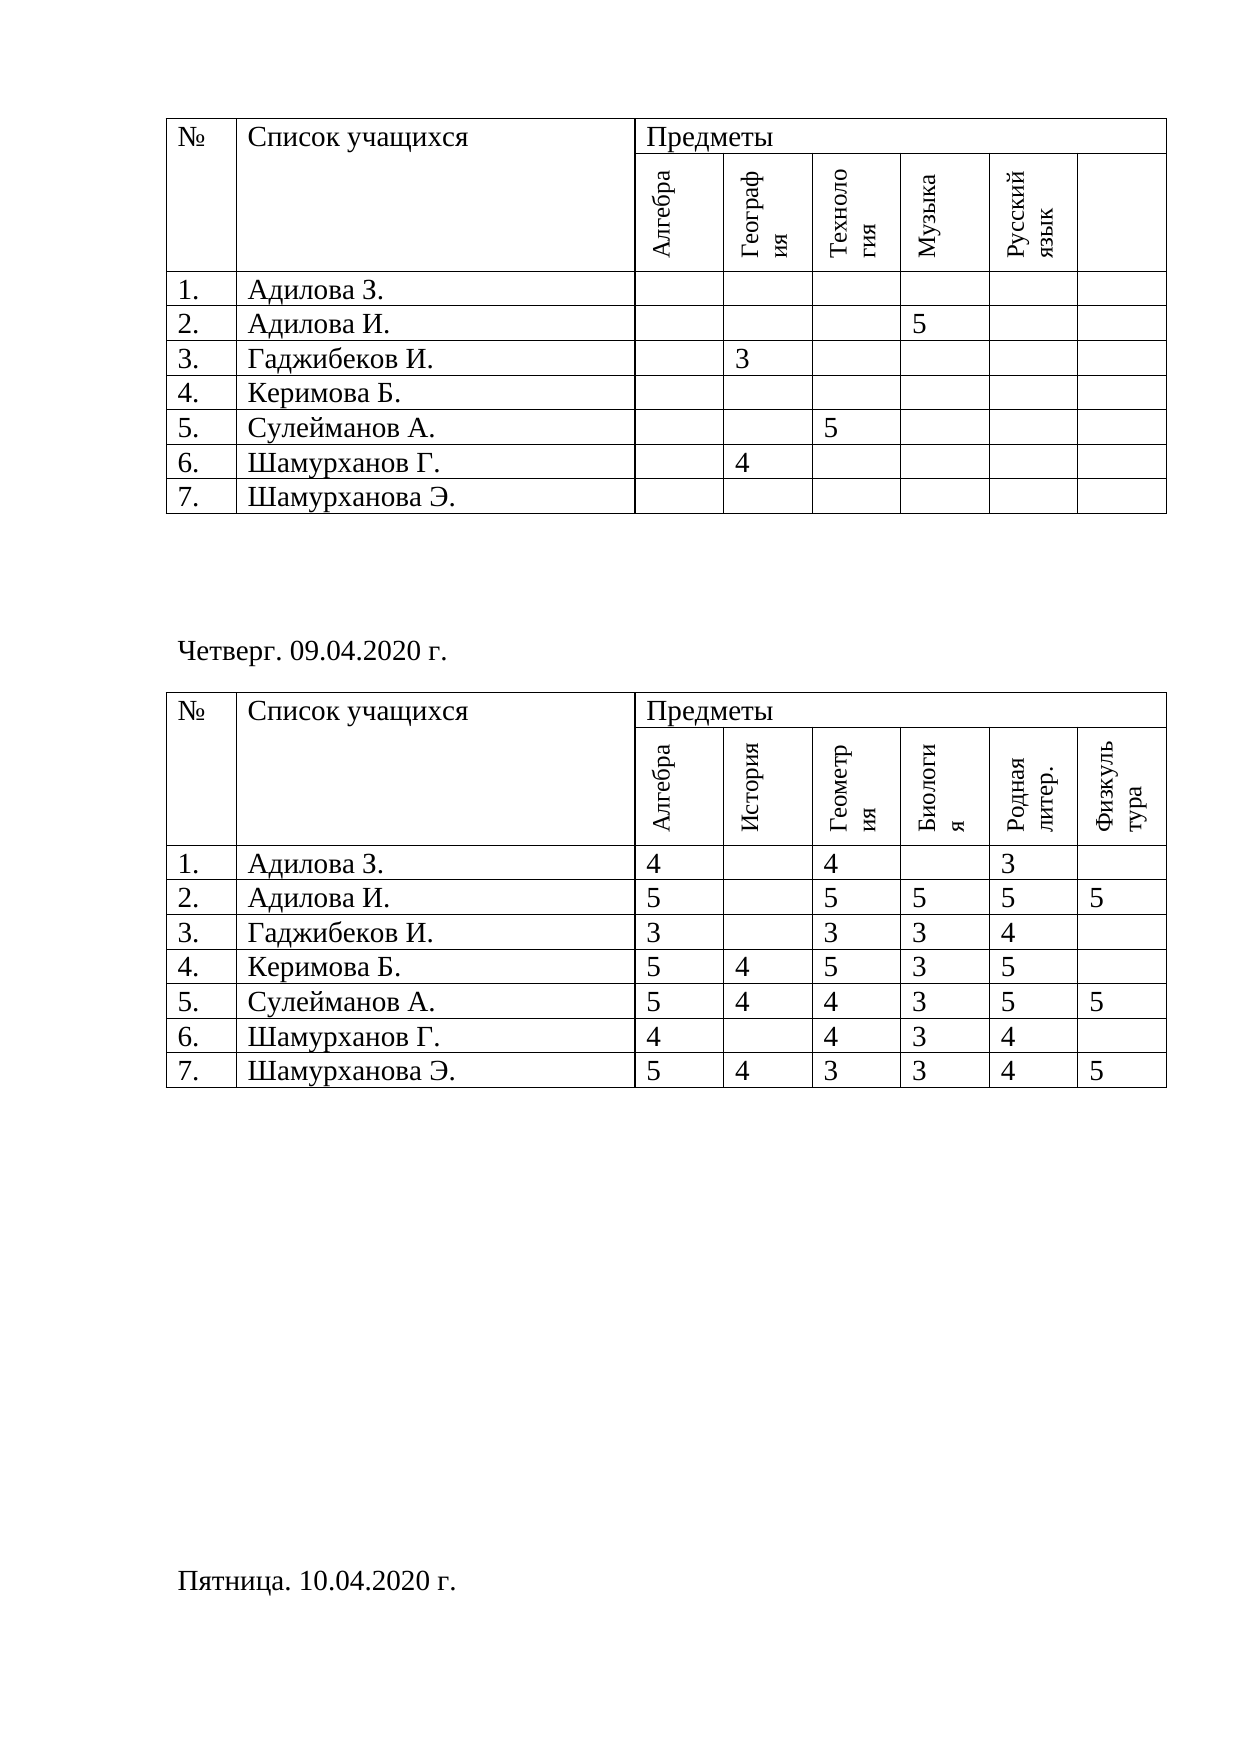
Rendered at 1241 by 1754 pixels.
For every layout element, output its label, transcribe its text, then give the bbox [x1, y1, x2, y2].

table_cell 4 [990, 1019, 1077, 1052]
table_cell 5 [813, 950, 900, 983]
table_cell 5 [1078, 880, 1166, 914]
table_cell 4 [813, 984, 900, 1018]
table_header Список учащихся [237, 693, 634, 845]
table_cell [990, 445, 1077, 478]
table_cell Шамурханова Э. [237, 1053, 634, 1087]
table_cell [724, 479, 812, 513]
table_cell Адилова И. [237, 880, 634, 914]
table_cell [901, 272, 989, 305]
table_cell [636, 306, 723, 340]
table_cell [901, 341, 989, 374]
table_cell История [724, 728, 812, 845]
table_cell Алгебра [636, 154, 723, 271]
table_cell 3 [901, 915, 989, 948]
table_cell [990, 376, 1077, 409]
table_header Предметы [636, 119, 1166, 153]
table_cell [636, 410, 723, 444]
table_cell [636, 376, 723, 409]
table_cell 5 [636, 1053, 723, 1087]
table_cell Адилова З. [237, 272, 634, 305]
table_cell [813, 341, 900, 374]
table_header Предметы [636, 693, 1166, 727]
table_cell [813, 306, 900, 340]
table_cell 4 [636, 846, 723, 879]
table_cell Шамурханов Г. [237, 1019, 634, 1052]
table_cell 3. [167, 341, 236, 374]
table_cell [813, 376, 900, 409]
table_cell География [724, 154, 812, 271]
table_cell [813, 479, 900, 513]
table_cell 4. [167, 950, 236, 983]
table_cell 5 [990, 880, 1077, 914]
table_cell 7. [167, 1053, 236, 1087]
table_cell [1078, 272, 1166, 305]
table_cell 5 [901, 306, 989, 340]
table_cell 3 [813, 1053, 900, 1087]
table_cell 5 [813, 410, 900, 444]
table_cell 4 [813, 846, 900, 879]
table_cell 5 [990, 984, 1077, 1018]
table_cell Гаджибеков И. [237, 341, 634, 374]
table_cell 3 [901, 1053, 989, 1087]
table_cell 4 [636, 1019, 723, 1052]
table_cell Сулейманов А. [237, 984, 634, 1018]
table_cell [901, 410, 989, 444]
table_cell 5 [636, 984, 723, 1018]
table_cell [1078, 154, 1166, 271]
table_cell Геометрия [813, 728, 900, 845]
table_cell Шамурханова Э. [237, 479, 634, 513]
table_cell 5. [167, 984, 236, 1018]
table_cell 5 [813, 880, 900, 914]
table_cell [901, 479, 989, 513]
table_cell [724, 410, 812, 444]
table_cell Сулейманов А. [237, 410, 634, 444]
text Пятница. 10.04.2020 г. [177, 1563, 1152, 1596]
table_cell 2. [167, 306, 236, 340]
table_cell [636, 341, 723, 374]
table_cell 4 [724, 950, 812, 983]
table_cell 4 [724, 1053, 812, 1087]
table_cell 5 [1078, 984, 1166, 1018]
table_header Список учащихся [237, 119, 634, 271]
table_cell [990, 272, 1077, 305]
table_cell [724, 880, 812, 914]
table_cell 5 [990, 950, 1077, 983]
table_cell [990, 479, 1077, 513]
table_cell Керимова Б. [237, 376, 634, 409]
table_cell [724, 846, 812, 879]
table_cell 5 [901, 880, 989, 914]
table_cell 5 [636, 950, 723, 983]
table_cell [724, 915, 812, 948]
table_cell [990, 410, 1077, 444]
table_cell [1078, 1019, 1166, 1052]
table_cell 4. [167, 376, 236, 409]
table_cell 3 [901, 984, 989, 1018]
table_cell 3 [724, 341, 812, 374]
table_cell 1. [167, 846, 236, 879]
table_cell [813, 445, 900, 478]
table_cell 3 [901, 1019, 989, 1052]
table_cell [724, 376, 812, 409]
table_cell Музыка [901, 154, 989, 271]
table_header № [167, 119, 236, 271]
table_cell [1078, 341, 1166, 374]
table_cell [990, 341, 1077, 374]
table_cell [1078, 846, 1166, 879]
table_cell Родная литер. [990, 728, 1077, 845]
table_cell [724, 272, 812, 305]
table_cell 6. [167, 1019, 236, 1052]
table_cell [1078, 410, 1166, 444]
table_cell 5 [636, 880, 723, 914]
table_cell 4 [813, 1019, 900, 1052]
table_cell [1078, 950, 1166, 983]
table_cell [1078, 376, 1166, 409]
table_header № [167, 693, 236, 845]
table_cell 4 [990, 1053, 1077, 1087]
table_cell 7. [167, 479, 236, 513]
table_cell 2. [167, 880, 236, 914]
table_cell Русский язык [990, 154, 1077, 271]
table_cell 5 [1078, 1053, 1166, 1087]
table_cell 3. [167, 915, 236, 948]
table_cell 4 [724, 445, 812, 478]
table_cell Физкультура [1078, 728, 1166, 845]
table_cell Технология [813, 154, 900, 271]
table_cell 3 [990, 846, 1077, 879]
table_cell [901, 846, 989, 879]
table_cell [990, 306, 1077, 340]
table_cell 5. [167, 410, 236, 444]
table_cell [901, 376, 989, 409]
table_cell 4 [990, 915, 1077, 948]
table_cell [1078, 915, 1166, 948]
table_cell [1078, 479, 1166, 513]
table_cell 3 [636, 915, 723, 948]
table_cell Керимова Б. [237, 950, 634, 983]
text Четверг. 09.04.2020 г. [177, 633, 1152, 666]
table_cell 3 [813, 915, 900, 948]
table_cell Биология [901, 728, 989, 845]
table_cell [813, 272, 900, 305]
table_cell [901, 445, 989, 478]
table_cell 1. [167, 272, 236, 305]
table_cell [636, 272, 723, 305]
table_cell 6. [167, 445, 236, 478]
table_cell Адилова И. [237, 306, 634, 340]
table_cell 4 [724, 984, 812, 1018]
table_cell Алгебра [636, 728, 723, 845]
table_cell Гаджибеков И. [237, 915, 634, 948]
table_cell [636, 445, 723, 478]
table_cell [636, 479, 723, 513]
table_cell [1078, 306, 1166, 340]
table_cell 3 [901, 950, 989, 983]
table_cell [724, 306, 812, 340]
table_cell [1078, 445, 1166, 478]
table_cell [724, 1019, 812, 1052]
table_cell Шамурханов Г. [237, 445, 634, 478]
table_cell Адилова З. [237, 846, 634, 879]
